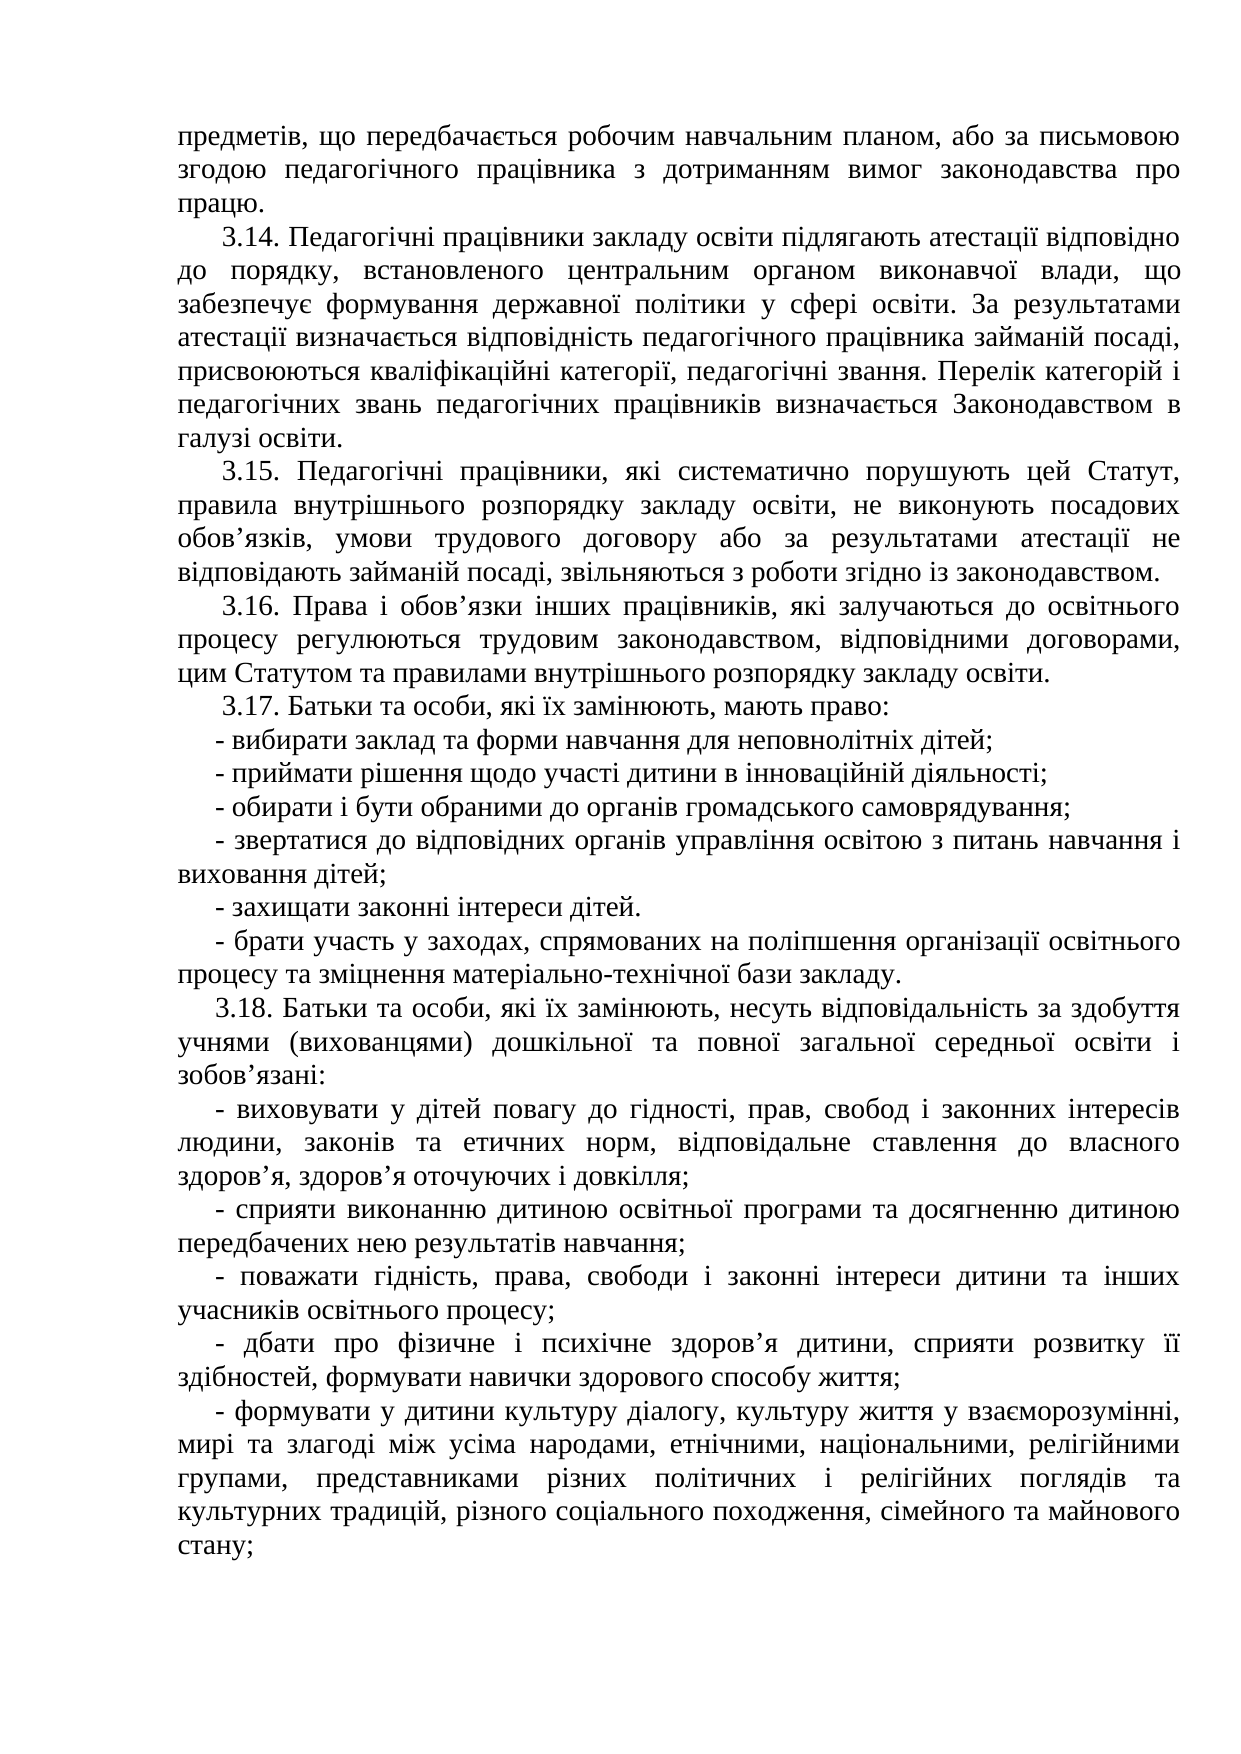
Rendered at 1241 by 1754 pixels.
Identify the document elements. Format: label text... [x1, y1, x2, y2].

text - приймати рішення щодо участі дитини в інноваційній діяльності; [177, 755, 1181, 789]
text - захищати законні інтереси дітей. [177, 889, 1181, 923]
text - вибирати заклад та форми навчання для неповнолітніх дітей; [177, 722, 1181, 755]
text - дбати про фізичне і психічне здоров’я дитини, сприяти розвитку її здібностей, формувати навички здорового способу життя; [177, 1326, 1181, 1393]
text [177, 118, 1181, 219]
text - обирати і бути обраними до органів громадського самоврядування; [177, 789, 1181, 822]
text 3.18. Батьки та особи, які їх замінюють, несуть відповідальність за здобуття учнями (вихованцями) дошкільної та повної загальної середньої освіти і зобов’язані: [177, 990, 1181, 1091]
text 3.17. Батьки та особи, які їх замінюють, мають право: [177, 688, 1181, 722]
text - сприяти виконанню дитиною освітньої програми та досягненню дитиною передбачених нею результатів навчання; [177, 1191, 1181, 1258]
text - поважати гідність, права, свободи і законні інтереси дитини та інших учасників освітнього процесу; [177, 1258, 1181, 1326]
text 3.15. Педагогічні працівники, які систематично порушують цей Статут, правила внутрішнього розпорядку закладу освіти, не виконують посадових обов’язків, умови трудового договору або за результатами атестації не відповідають займаній посаді, звільняються з роботи згідно із законодавством. [177, 453, 1181, 588]
text - брати участь у заходах, спрямованих на поліпшення організації освітнього процесу та зміцнення матеріально-технічної бази закладу. [177, 923, 1181, 990]
text - виховувати у дітей повагу до гідності, прав, свобод і законних інтересів людини, законів та етичних норм, відповідальне ставлення до власного здоров’я, здоров’я оточуючих і довкілля; [177, 1091, 1181, 1191]
text - формувати у дитини культуру діалогу, культуру життя у взаєморозумінні, мирі та злагоді між усіма народами, етнічними, національними, релігійними групами, представниками різних політичних і релігійних поглядів та культурних традицій, різного соціального походження, сімейного та майнового стану; [177, 1393, 1181, 1560]
text - звертатися до відповідних органів управління освітою з питань навчання і виховання дітей; [177, 822, 1181, 889]
text 3.16. Права і обов’язки інших працівників, які залучаються до освітнього процесу регулюються трудовим законодавством, відповідними договорами, цим Статутом та правилами внутрішнього розпорядку закладу освіти. [177, 588, 1181, 688]
text 3.14. Педагогічні працівники закладу освіти підлягають атестації відповідно до порядку, встановленого центральним органом виконавчої влади, що забезпечує формування державної політики у сфері освіти. За результатами атестації визначається відповідність педагогічного працівника займаній посаді, присвоюються кваліфікаційні категорії, педагогічні звання. Перелік категорій і педагогічних звань педагогічних працівників визначається Законодавством в галузі освіти. [177, 219, 1181, 453]
